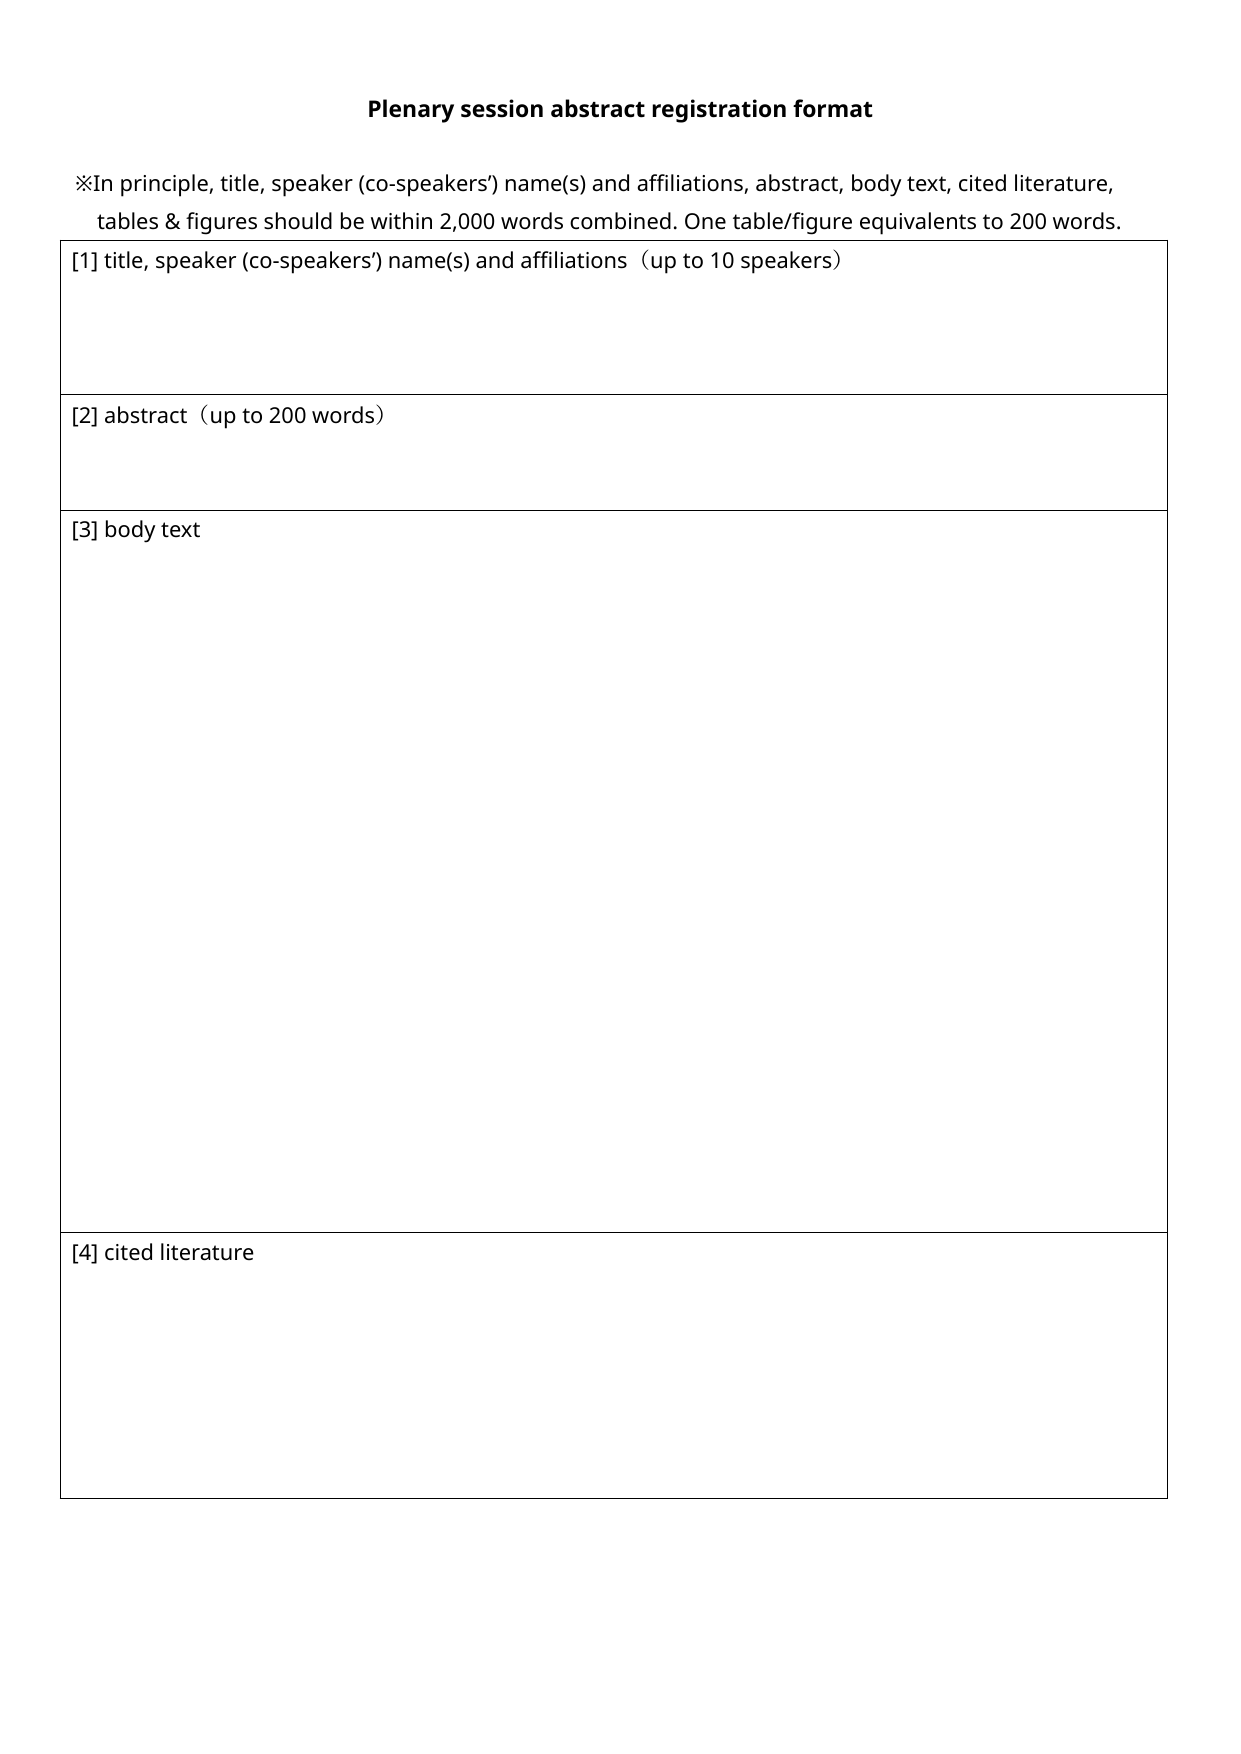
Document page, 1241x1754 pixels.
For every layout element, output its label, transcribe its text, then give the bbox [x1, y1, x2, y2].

text ※In principle, title, speaker (co-speakers’) name(s) and affiliations, abstract, body text, cited literature, tables & figures should be within 2,000 words combined. One table/figure equivalents to 200 words. [75, 164, 1165, 239]
table_cell [3] body text [61, 511, 1167, 1232]
table_header [1] title, speaker (co-speakers’) name(s) and affiliations（up to 10 speakers） [61, 241, 1167, 394]
table_cell [4] cited literature [61, 1233, 1167, 1497]
text Plenary session abstract registration format [75, 89, 1165, 127]
table_cell [2] abstract（up to 200 words） [61, 395, 1167, 509]
